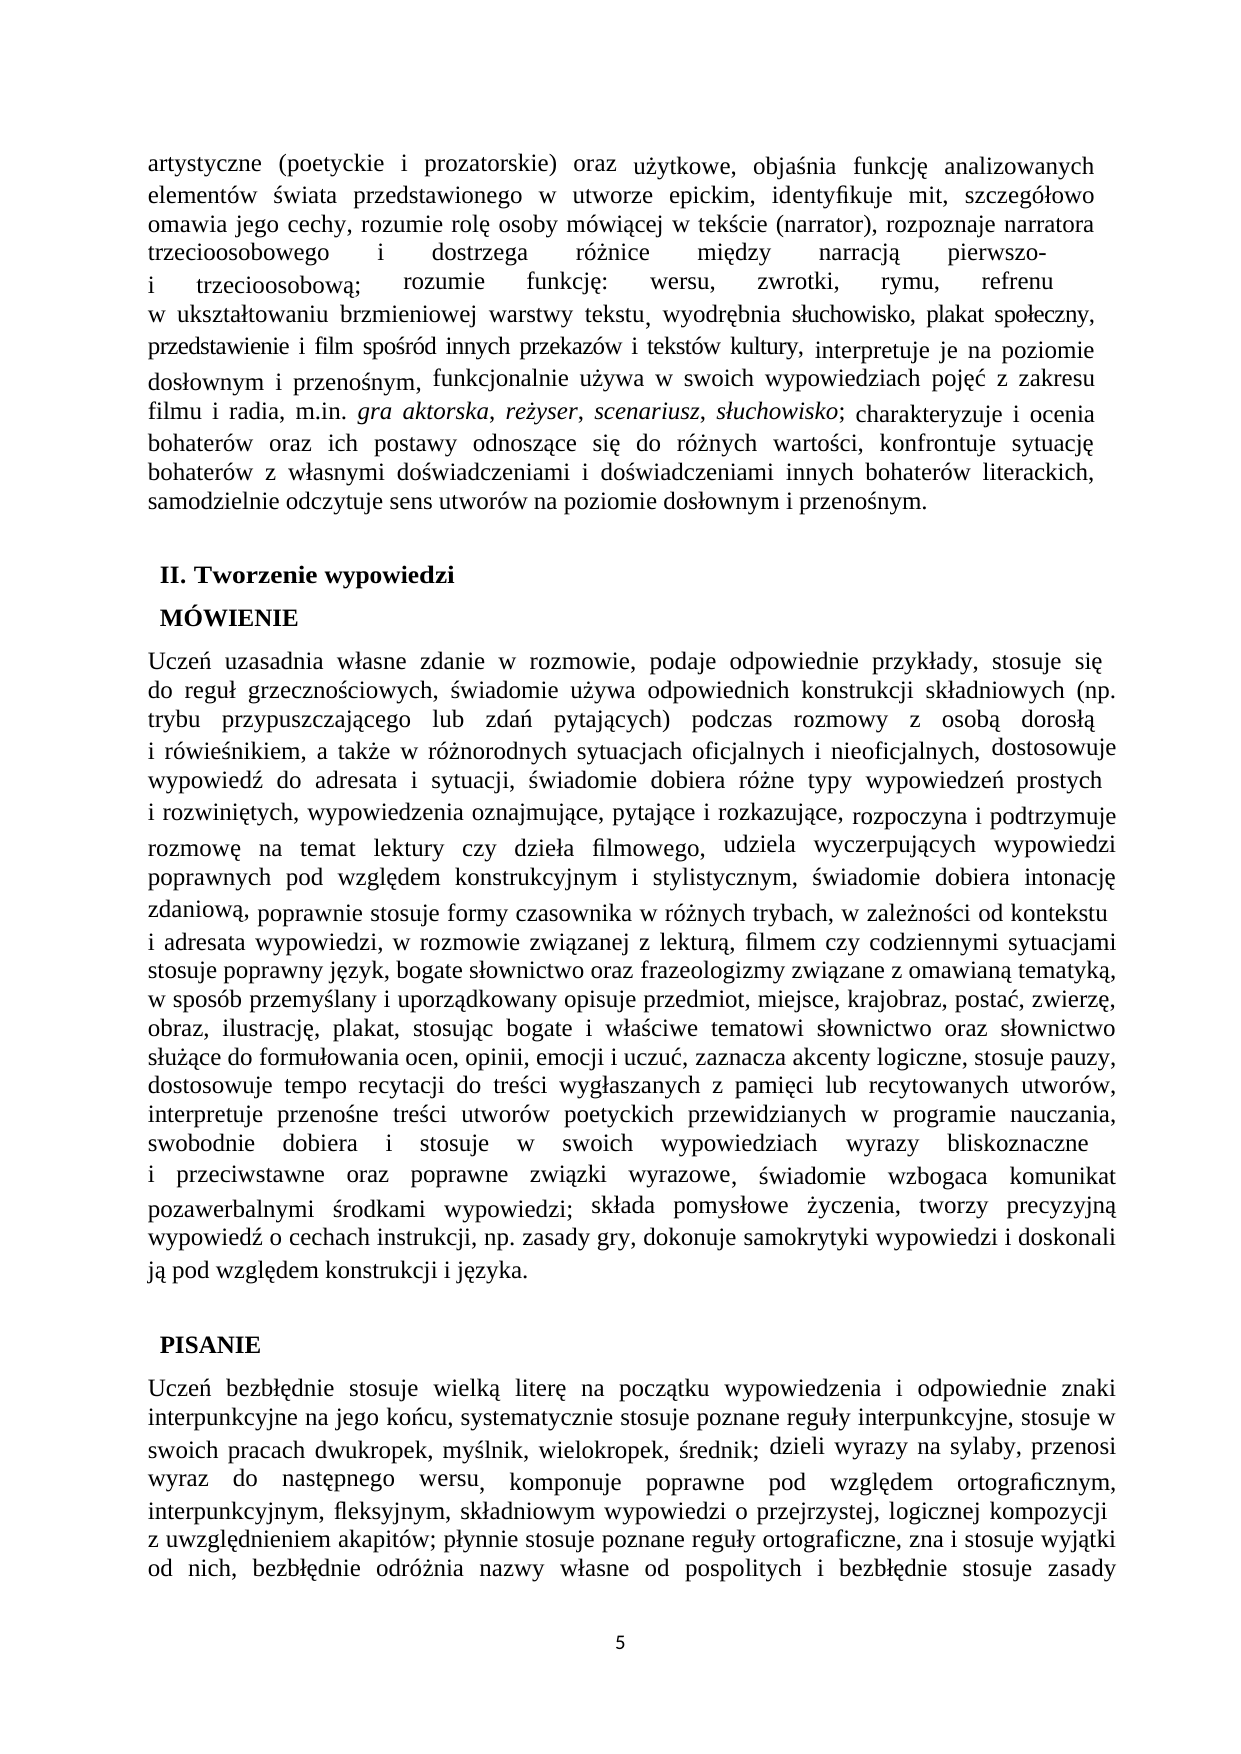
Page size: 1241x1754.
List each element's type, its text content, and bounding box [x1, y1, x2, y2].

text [148, 1373, 1116, 1582]
text II. Tworzenie wypowiedzi [159, 560, 1095, 589]
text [148, 148, 1095, 517]
text Uczeń uzasadnia własne zdanie w rozmowie, podaje odpowiednie przykłady, stosuje się do reguł grzecznościowych, świadomie używa odpowiednich konstrukcji składniowych (np. trybu przypuszczającego lub zdań pytających) podczas rozmowy z osobą dorosłą i rówieśnikiem, a także w różnorodnych sytuacjach oficjalnych i nieoficjalnych, dostosowuje wypowiedź do adresata i sytuacji, świadomie dobiera różne typy wypowiedzeń prostych i rozwiniętych, wypowiedzenia oznajmujące, pytające i rozkazujące, rozpoczyna i podtrzymuje rozmowę na temat lektury czy dzieła ﬁlmowego, udziela wyczerpujących wypowiedzi poprawnych pod względem konstrukcyjnym i stylistycznym, świadomie dobiera intonację zdaniową, poprawnie stosuje formy czasownika w różnych trybach, w zależności od kontekstu i adresata wypowiedzi, w rozmowie związanej z lekturą, ﬁlmem czy codziennymi sytuacjami stosuje poprawny język, bogate słownictwo oraz frazeologizmy związane z omawianą tematyką, w sposób przemyślany i uporządkowany opisuje przedmiot, miejsce, krajobraz, postać, zwierzę, obraz, ilustrację, plakat, stosując bogate i właściwe tematowi słownictwo oraz słownictwo służące do formułowania ocen, opinii, emocji i uczuć, zaznacza akcenty logiczne, stosuje pauzy, dostosowuje tempo recytacji do treści wygłaszanych z pamięci lub recytowanych utworów, interpretuje przenośne treści utworów poetyckich przewidzianych w programie nauczania, swobodnie dobiera i stosuje w swoich wypowiedziach wyrazy bliskoznaczne i przeciwstawne oraz poprawne związki wyrazowe, świadomie wzbogaca komunikat pozawerbalnymi środkami wypowiedzi; składa pomysłowe życzenia, tworzy precyzyjną wypowiedź o cechach instrukcji, np. zasady gry, dokonuje samokrytyki wypowiedzi i doskonali ją pod względem konstrukcji i języka. [148, 646, 1116, 1287]
text MÓWIENIE [159, 603, 1095, 632]
text PISANIE [159, 1330, 1095, 1359]
